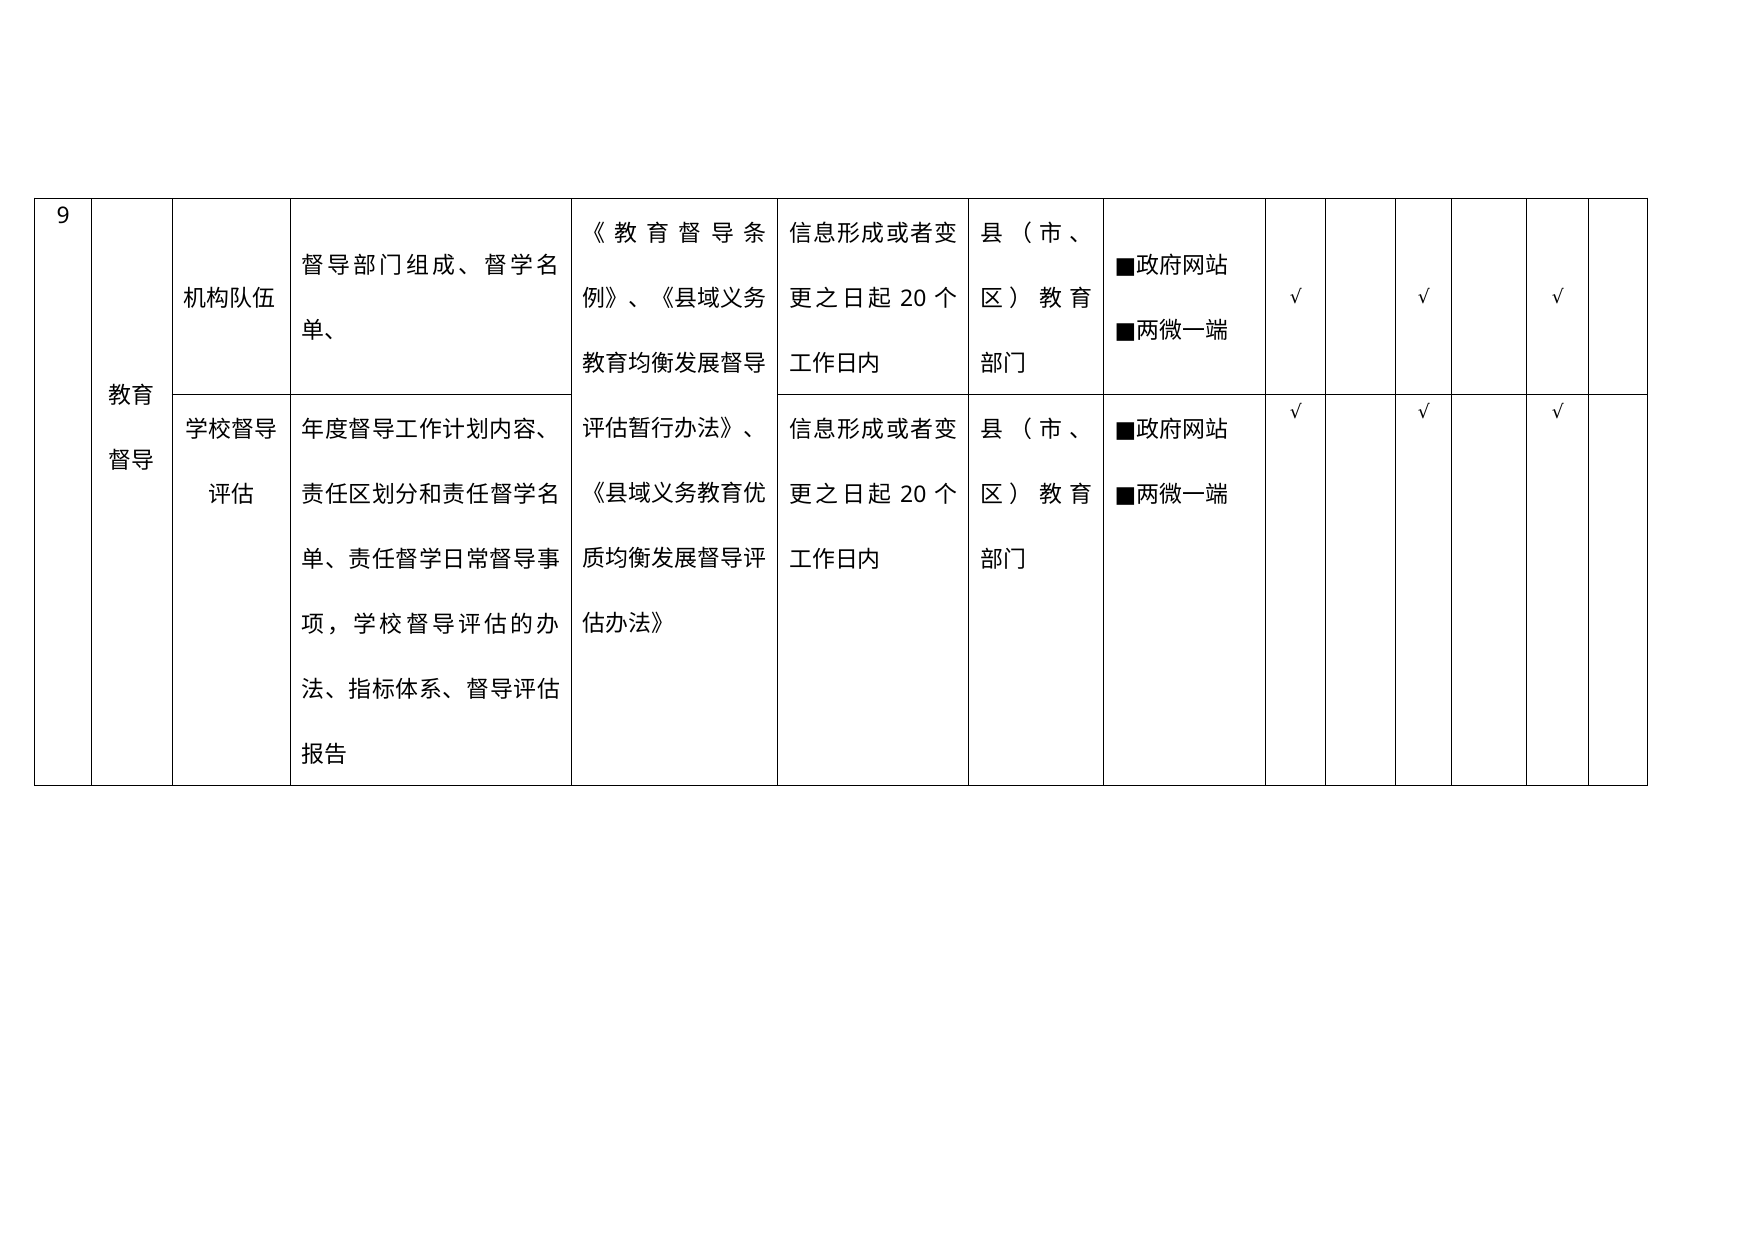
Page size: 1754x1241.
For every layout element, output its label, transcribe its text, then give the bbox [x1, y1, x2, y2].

table_cell [1452, 395, 1526, 785]
table_cell 年度督导工作计划内容、责任区划分和责任督学名单、责任督学日常督导事项，学校督导评估的办法、指标体系、督导评估报告 [291, 395, 571, 785]
table_cell [1452, 199, 1526, 394]
table_cell 县（市、区）教育部门 [969, 395, 1103, 785]
table_cell √ [1266, 199, 1325, 394]
table_cell √ [1527, 395, 1588, 785]
table_cell 信息形成或者变更之日起20个工作日内 [778, 395, 968, 785]
table_cell [1589, 199, 1647, 394]
table_cell 《教育督导条例》、《县域义务教育均衡发展督导评估暂行办法》、《县域义务教育优质均衡发展督导评估办法》 [572, 199, 777, 785]
table_cell 教育督导 [92, 199, 172, 785]
table_cell 机构队伍 [173, 199, 290, 394]
table_cell 县（市、区）教育部门 [969, 199, 1103, 394]
table_cell 学校督导评估 [173, 395, 290, 785]
table_cell [1589, 395, 1647, 785]
table_cell √ [1396, 395, 1451, 785]
table_cell √ [1396, 199, 1451, 394]
table_cell 9 [35, 199, 91, 785]
table_cell [1326, 199, 1395, 394]
table_cell 信息形成或者变更之日起20个工作日内 [778, 199, 968, 394]
table_cell ■政府网站 ■两微一端 [1104, 199, 1265, 394]
table_cell √ [1266, 395, 1325, 785]
table_cell √ [1527, 199, 1588, 394]
table_cell [1326, 395, 1395, 785]
table_cell ■政府网站 ■两微一端 [1104, 395, 1265, 785]
table_cell 督导部门组成、督学名单、 [291, 199, 571, 394]
